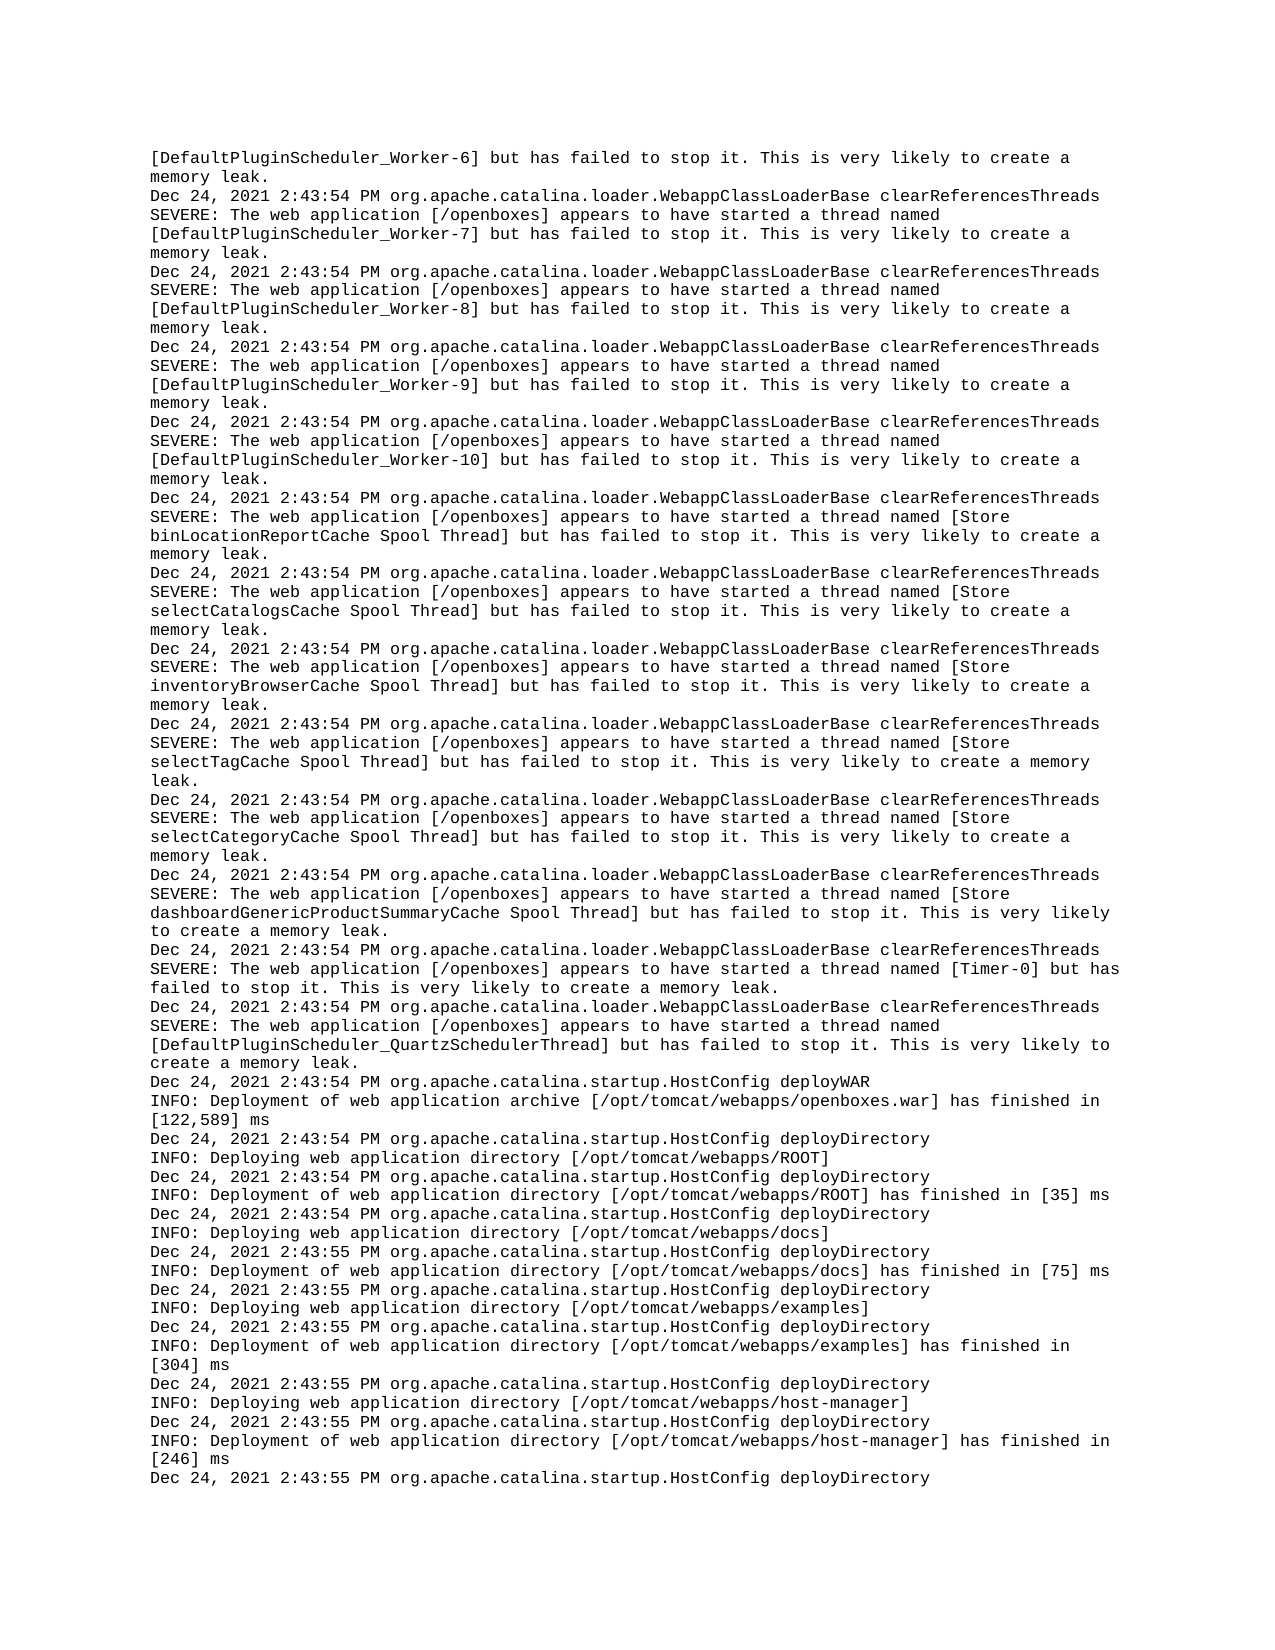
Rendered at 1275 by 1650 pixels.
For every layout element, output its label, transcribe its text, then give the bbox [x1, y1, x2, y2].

text SEVERE: The web application [/openboxes] appears to have started a thread named [DefaultPluginScheduler_Worker-10] but has failed to stop it. This is very likely to create a memory leak. [150, 433, 1125, 489]
text INFO: Deployment of web application directory [/opt/tomcat/webapps/host-manager] has finished in [246] ms [150, 1432, 1125, 1470]
text SEVERE: The web application [/openboxes] appears to have started a thread named [Store selectTagCache Spool Thread] but has failed to stop it. This is very likely to create a memory leak. [150, 734, 1125, 791]
text Dec 24, 2021 2:43:54 PM org.apache.catalina.loader.WebappClassLoaderBase clearReferencesThreads [150, 188, 1125, 207]
text INFO: Deploying web application directory [/opt/tomcat/webapps/ROOT] [150, 1149, 1125, 1168]
text SEVERE: The web application [/openboxes] appears to have started a thread named [Store selectCatalogsCache Spool Thread] but has failed to stop it. This is very likely to create a memory leak. [150, 584, 1125, 640]
text Dec 24, 2021 2:43:54 PM org.apache.catalina.loader.WebappClassLoaderBase clearReferencesThreads [150, 414, 1125, 433]
text Dec 24, 2021 2:43:54 PM org.apache.catalina.loader.WebappClassLoaderBase clearReferencesThreads [150, 263, 1125, 282]
text INFO: Deployment of web application archive [/opt/tomcat/webapps/openboxes.war] has finished in [122,589] ms [150, 1093, 1125, 1130]
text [150, 150, 1125, 188]
text Dec 24, 2021 2:43:54 PM org.apache.catalina.startup.HostConfig deployDirectory [150, 1206, 1125, 1225]
text Dec 24, 2021 2:43:54 PM org.apache.catalina.loader.WebappClassLoaderBase clearReferencesThreads [150, 489, 1125, 508]
text Dec 24, 2021 2:43:55 PM org.apache.catalina.startup.HostConfig deployDirectory [150, 1413, 1125, 1432]
text SEVERE: The web application [/openboxes] appears to have started a thread named [DefaultPluginScheduler_Worker-9] but has failed to stop it. This is very likely to create a memory leak. [150, 357, 1125, 414]
text INFO: Deploying web application directory [/opt/tomcat/webapps/examples] [150, 1300, 1125, 1319]
text INFO: Deploying web application directory [/opt/tomcat/webapps/host-manager] [150, 1394, 1125, 1413]
text INFO: Deploying web application directory [/opt/tomcat/webapps/docs] [150, 1225, 1125, 1243]
text Dec 24, 2021 2:43:54 PM org.apache.catalina.loader.WebappClassLoaderBase clearReferencesThreads [150, 640, 1125, 659]
text Dec 24, 2021 2:43:54 PM org.apache.catalina.loader.WebappClassLoaderBase clearReferencesThreads [150, 866, 1125, 885]
text SEVERE: The web application [/openboxes] appears to have started a thread named [DefaultPluginScheduler_QuartzSchedulerThread] but has failed to stop it. This is very likely to create a memory leak. [150, 1017, 1125, 1074]
text SEVERE: The web application [/openboxes] appears to have started a thread named [Store dashboardGenericProductSummaryCache Spool Thread] but has failed to stop it. This is very likely to create a memory leak. [150, 885, 1125, 942]
text SEVERE: The web application [/openboxes] appears to have started a thread named [Store binLocationReportCache Spool Thread] but has failed to stop it. This is very likely to create a memory leak. [150, 508, 1125, 565]
text Dec 24, 2021 2:43:55 PM org.apache.catalina.startup.HostConfig deployDirectory [150, 1376, 1125, 1394]
text Dec 24, 2021 2:43:54 PM org.apache.catalina.startup.HostConfig deployWAR [150, 1074, 1125, 1093]
text Dec 24, 2021 2:43:54 PM org.apache.catalina.loader.WebappClassLoaderBase clearReferencesThreads [150, 791, 1125, 810]
text Dec 24, 2021 2:43:54 PM org.apache.catalina.startup.HostConfig deployDirectory [150, 1130, 1125, 1149]
text INFO: Deployment of web application directory [/opt/tomcat/webapps/docs] has finished in [75] ms [150, 1262, 1125, 1281]
text Dec 24, 2021 2:43:54 PM org.apache.catalina.loader.WebappClassLoaderBase clearReferencesThreads [150, 338, 1125, 357]
text Dec 24, 2021 2:43:54 PM org.apache.catalina.loader.WebappClassLoaderBase clearReferencesThreads [150, 942, 1125, 961]
text SEVERE: The web application [/openboxes] appears to have started a thread named [Store inventoryBrowserCache Spool Thread] but has failed to stop it. This is very likely to create a memory leak. [150, 659, 1125, 716]
text SEVERE: The web application [/openboxes] appears to have started a thread named [Timer-0] but has failed to stop it. This is very likely to create a memory leak. [150, 961, 1125, 998]
text Dec 24, 2021 2:43:54 PM org.apache.catalina.loader.WebappClassLoaderBase clearReferencesThreads [150, 565, 1125, 584]
text Dec 24, 2021 2:43:54 PM org.apache.catalina.loader.WebappClassLoaderBase clearReferencesThreads [150, 998, 1125, 1017]
text Dec 24, 2021 2:43:55 PM org.apache.catalina.startup.HostConfig deployDirectory [150, 1319, 1125, 1338]
text Dec 24, 2021 2:43:54 PM org.apache.catalina.startup.HostConfig deployDirectory [150, 1168, 1125, 1187]
text SEVERE: The web application [/openboxes] appears to have started a thread named [DefaultPluginScheduler_Worker-8] but has failed to stop it. This is very likely to create a memory leak. [150, 282, 1125, 338]
text SEVERE: The web application [/openboxes] appears to have started a thread named [DefaultPluginScheduler_Worker-7] but has failed to stop it. This is very likely to create a memory leak. [150, 207, 1125, 263]
text INFO: Deployment of web application directory [/opt/tomcat/webapps/ROOT] has finished in [35] ms [150, 1187, 1125, 1206]
text Dec 24, 2021 2:43:54 PM org.apache.catalina.loader.WebappClassLoaderBase clearReferencesThreads [150, 716, 1125, 734]
text SEVERE: The web application [/openboxes] appears to have started a thread named [Store selectCategoryCache Spool Thread] but has failed to stop it. This is very likely to create a memory leak. [150, 810, 1125, 866]
text INFO: Deployment of web application directory [/opt/tomcat/webapps/examples] has finished in [304] ms [150, 1338, 1125, 1376]
text Dec 24, 2021 2:43:55 PM org.apache.catalina.startup.HostConfig deployDirectory [150, 1281, 1125, 1300]
text Dec 24, 2021 2:43:55 PM org.apache.catalina.startup.HostConfig deployDirectory [150, 1243, 1125, 1262]
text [150, 1470, 1125, 1489]
